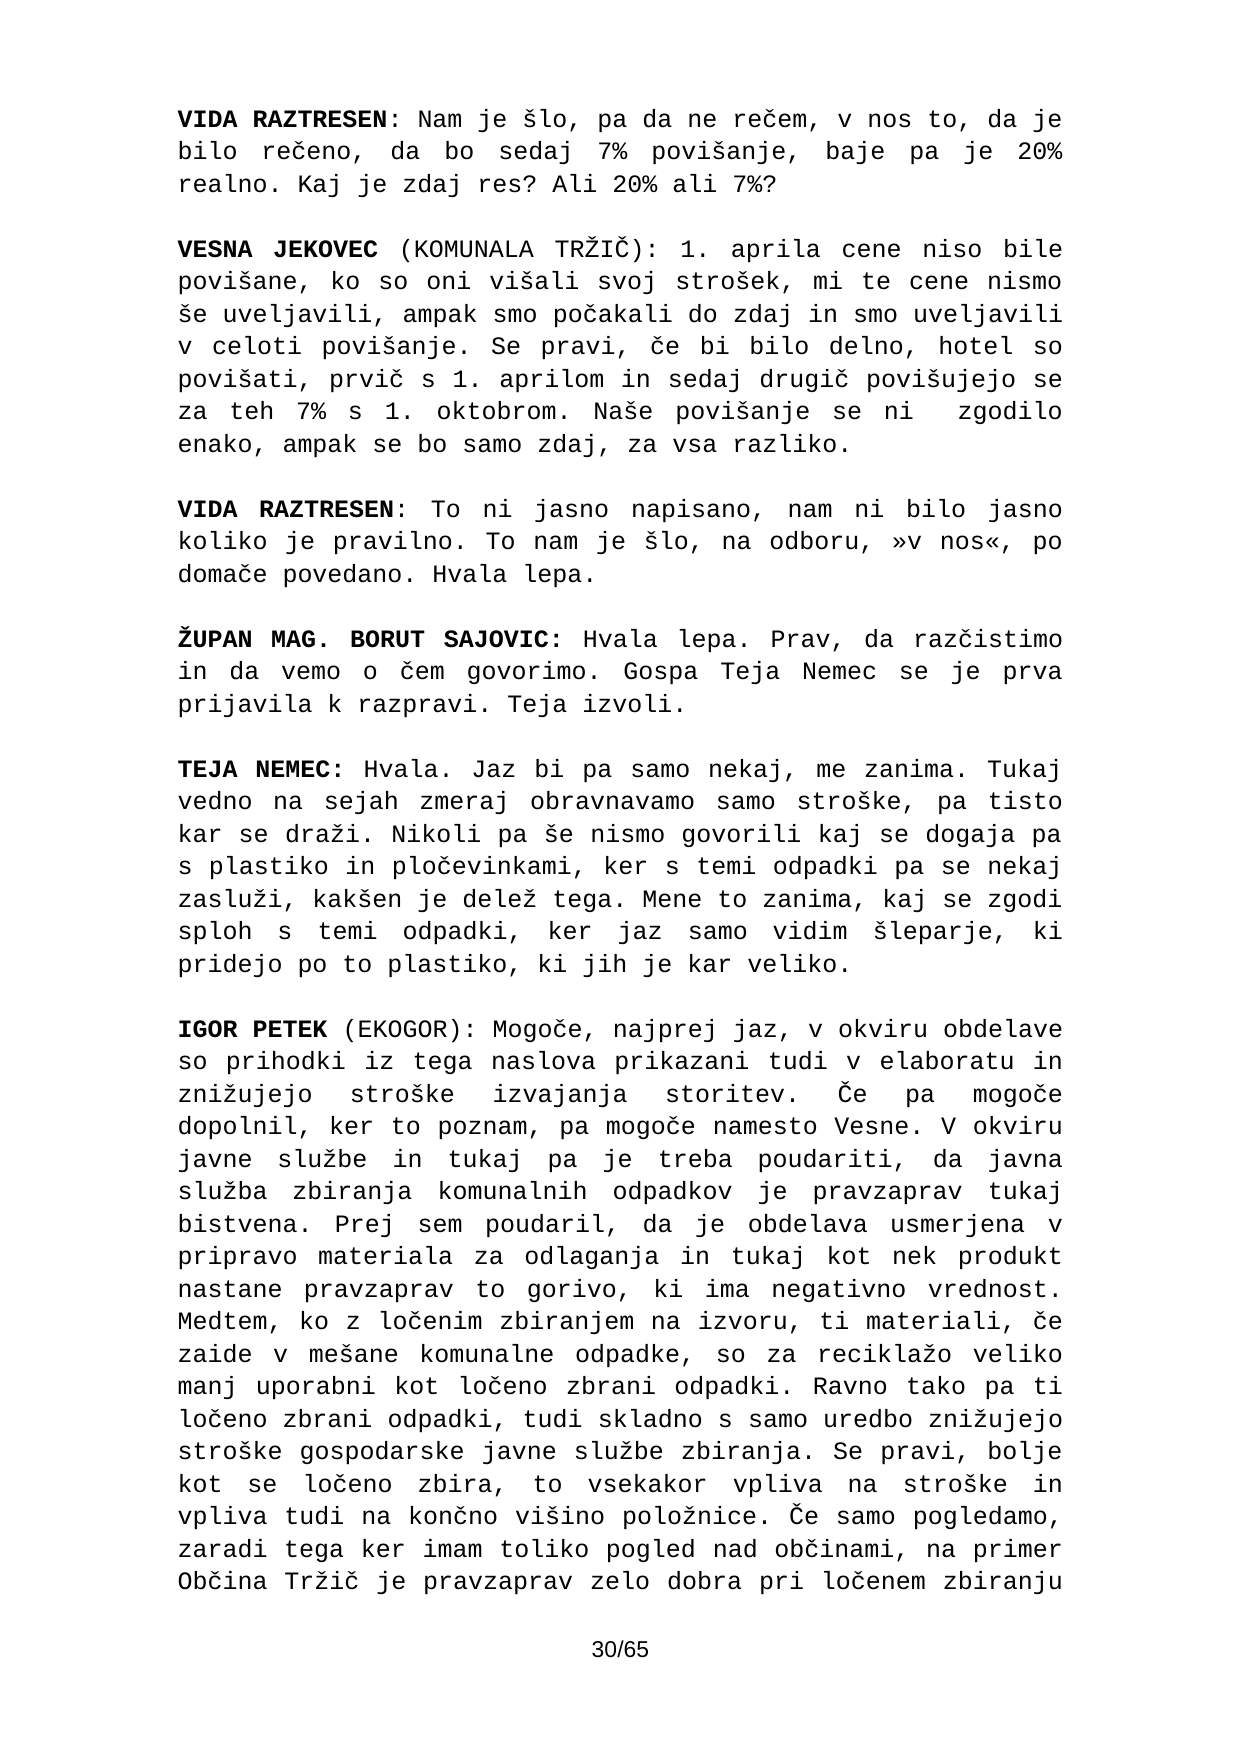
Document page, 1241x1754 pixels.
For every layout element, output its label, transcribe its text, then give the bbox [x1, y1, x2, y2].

text VIDA RAZTRESEN: To ni jasno napisano, nam ni bilo jasno koliko je pravilno. To nam je šlo, na odboru, »v nos«, po domače povedano. Hvala lepa. [177, 496, 1063, 590]
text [177, 1016, 1063, 1597]
text VIDA RAZTRESEN: Nam je šlo, pa da ne rečem, v nos to, da je bilo rečeno, da bo sedaj 7% povišanje, baje pa je 20% realno. Kaj je zdaj res? Ali 20% ali 7%? [177, 106, 1063, 200]
text ŽUPAN MAG. BORUT SAJOVIC: Hvala lepa. Prav, da razčistimo in da vemo o čem govorimo. Gospa Teja Nemec se je prva prijavila k razpravi. Teja izvoli. [177, 626, 1063, 720]
text VESNA JEKOVEC (KOMUNALA TRŽIČ): 1. aprila cene niso bile povišane, ko so oni višali svoj strošek, mi te cene nismo še uveljavili, ampak smo počakali do zdaj in smo uveljavili v celoti povišanje. Se pravi, če bi bilo delno, hotel so povišati, prvič s 1. aprilom in sedaj drugič povišujejo se za teh 7% s 1. oktobrom. Naše povišanje se ni zgodilo enako, ampak se bo samo zdaj, za vsa razliko. [177, 236, 1063, 460]
text TEJA NEMEC: Hvala. Jaz bi pa samo nekaj, me zanima. Tukaj vedno na sejah zmeraj obravnavamo samo stroške, pa tisto kar se draži. Nikoli pa še nismo govorili kaj se dogaja pa s plastiko in pločevinkami, ker s temi odpadki pa se nekaj zasluži, kakšen je delež tega. Mene to zanima, kaj se zgodi sploh s temi odpadki, ker jaz samo vidim šleparje, ki pridejo po to plastiko, ki jih je kar veliko. [177, 756, 1063, 980]
